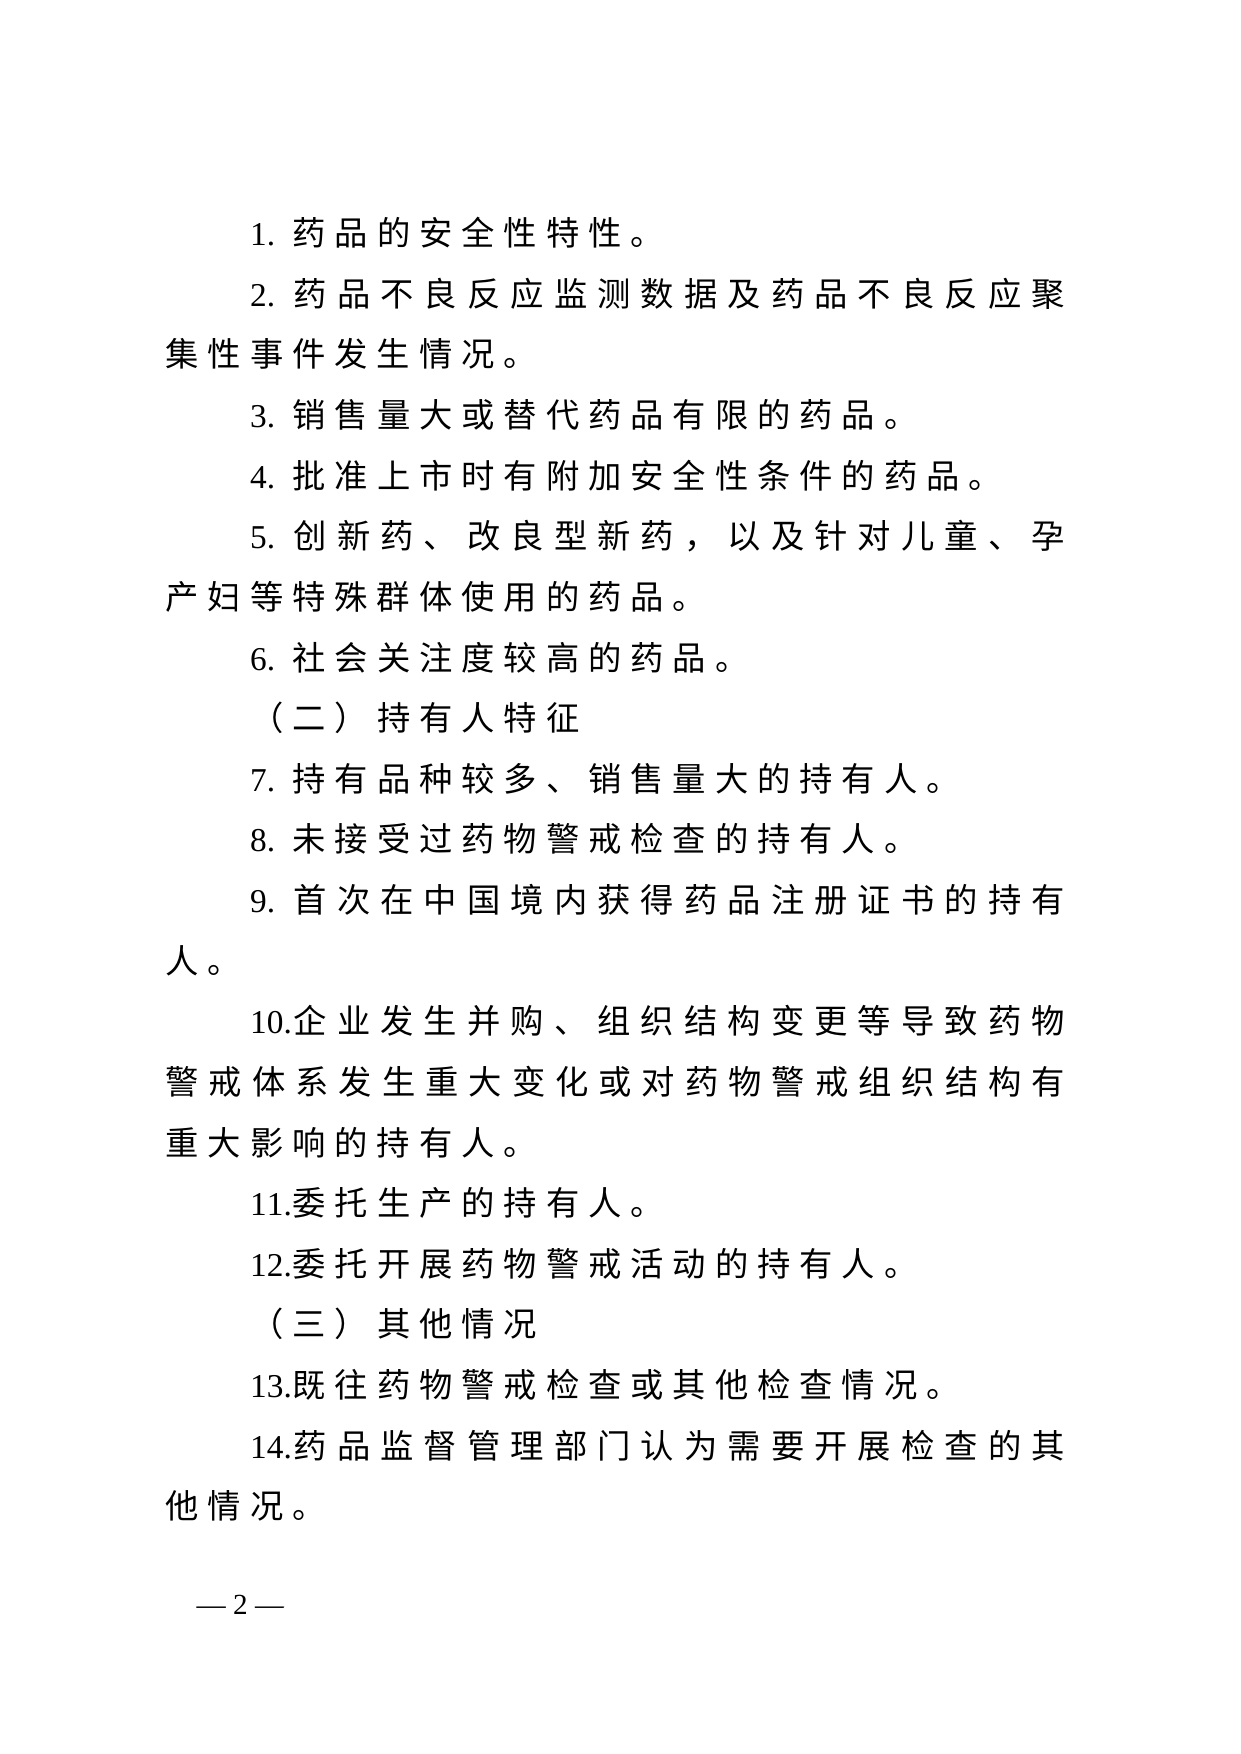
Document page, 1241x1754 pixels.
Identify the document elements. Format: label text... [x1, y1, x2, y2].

text 11.委托生产的持有人。 [165, 1171, 1075, 1231]
text 3.销售量大或替代药品有限的药品。 [165, 383, 1075, 443]
text 13.既往药物警戒检查或其他检查情况。 [165, 1353, 1075, 1413]
text （三）其他情况 [165, 1292, 1075, 1353]
text 14.药品监督管理部门认为需要开展检查的其他情况。 [165, 1413, 1075, 1534]
text 4.批准上市时有附加安全性条件的药品。 [165, 443, 1075, 504]
text 10.企业发生并购、组织结构变更等导致药物警戒体系发生重大变化或对药物警戒组织结构有重大影响的持有人。 [165, 989, 1075, 1171]
text 7.持有品种较多、销售量大的持有人。 [165, 746, 1075, 807]
text 6.社会关注度较高的药品。 [165, 625, 1075, 686]
text （二）持有人特征 [165, 686, 1075, 746]
text 12.委托开展药物警戒活动的持有人。 [165, 1231, 1075, 1292]
text 1.药品的安全性特性。 [165, 201, 1075, 261]
text 5.创新药、改良型新药，以及针对儿童、孕产妇等特殊群体使用的药品。 [165, 504, 1075, 625]
text 2.药品不良反应监测数据及药品不良反应聚集性事件发生情况。 [165, 261, 1075, 383]
text 8.未接受过药物警戒检查的持有人。 [165, 807, 1075, 868]
text 9.首次在中国境内获得药品注册证书的持有人。 [165, 868, 1075, 989]
